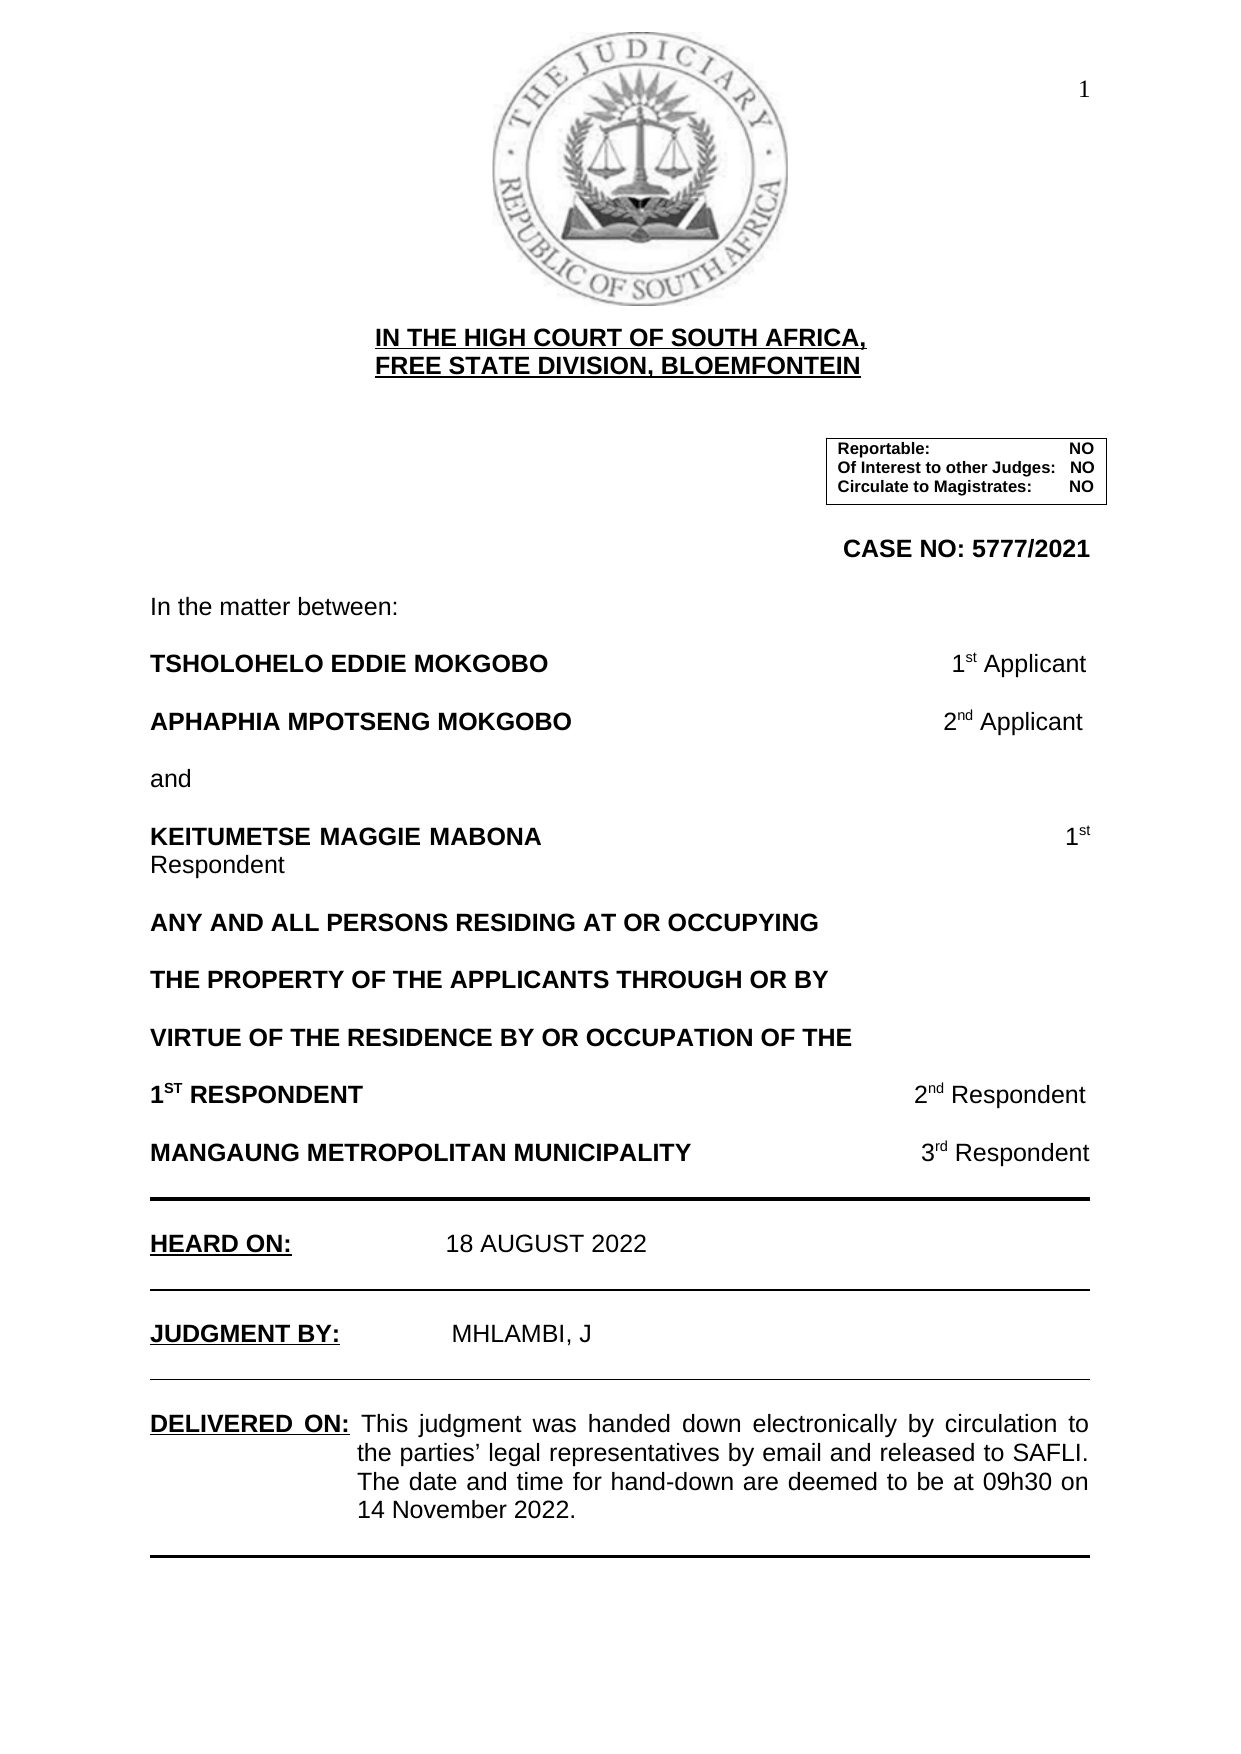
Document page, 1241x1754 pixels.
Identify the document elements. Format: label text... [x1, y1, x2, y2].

text THE PROPERTY OF THE APPLICANTS THROUGH OR BY [150, 965, 1090, 994]
text IN THE HIGH COURT OF SOUTH AFRICA, [300, 322, 1090, 351]
table_header Reportable: NO Of Interest to other Judges: NO Circulate to Magistrates: NO [827, 439, 1106, 504]
text 1ST RESPONDENT 2nd Respondent [150, 1080, 1090, 1109]
text KEITUMETSE MAGGIE MABONA 1st Respondent [150, 822, 1090, 879]
text FREE STATE DIVISION, BLOEMFONTEIN [300, 351, 1090, 380]
text In the matter between: [150, 592, 1090, 620]
text APHAPHIA MPOTSENG MOKGOBO 2nd Applicant [150, 707, 1090, 735]
text HEARD ON: 18 AUGUST 2022 [150, 1229, 1090, 1258]
text MANGAUNG METROPOLITAN MUNICIPALITY 3rd Respondent [150, 1138, 1090, 1167]
picture [492, 32, 788, 306]
text JUDGMENT BY: MHLAMBI, J [150, 1319, 1090, 1348]
text ANY AND ALL PERSONS RESIDING AT OR OCCUPYING [150, 908, 1090, 937]
text TSHOLOHELO EDDIE MOKGOBO 1st Applicant [150, 649, 1090, 678]
text and [150, 764, 1090, 793]
text DELIVERED ON: This judgment was handed down electronically by circulation to the parties’ legal representatives by email and released to SAFLI. The date and time for hand-down are deemed to be at 09h30 on 14 November 2022. [150, 1409, 1090, 1524]
text VIRTUE OF THE RESIDENCE BY OR OCCUPATION OF THE [150, 1023, 1090, 1052]
text CASE NO: 5777/2021 [150, 534, 1090, 563]
